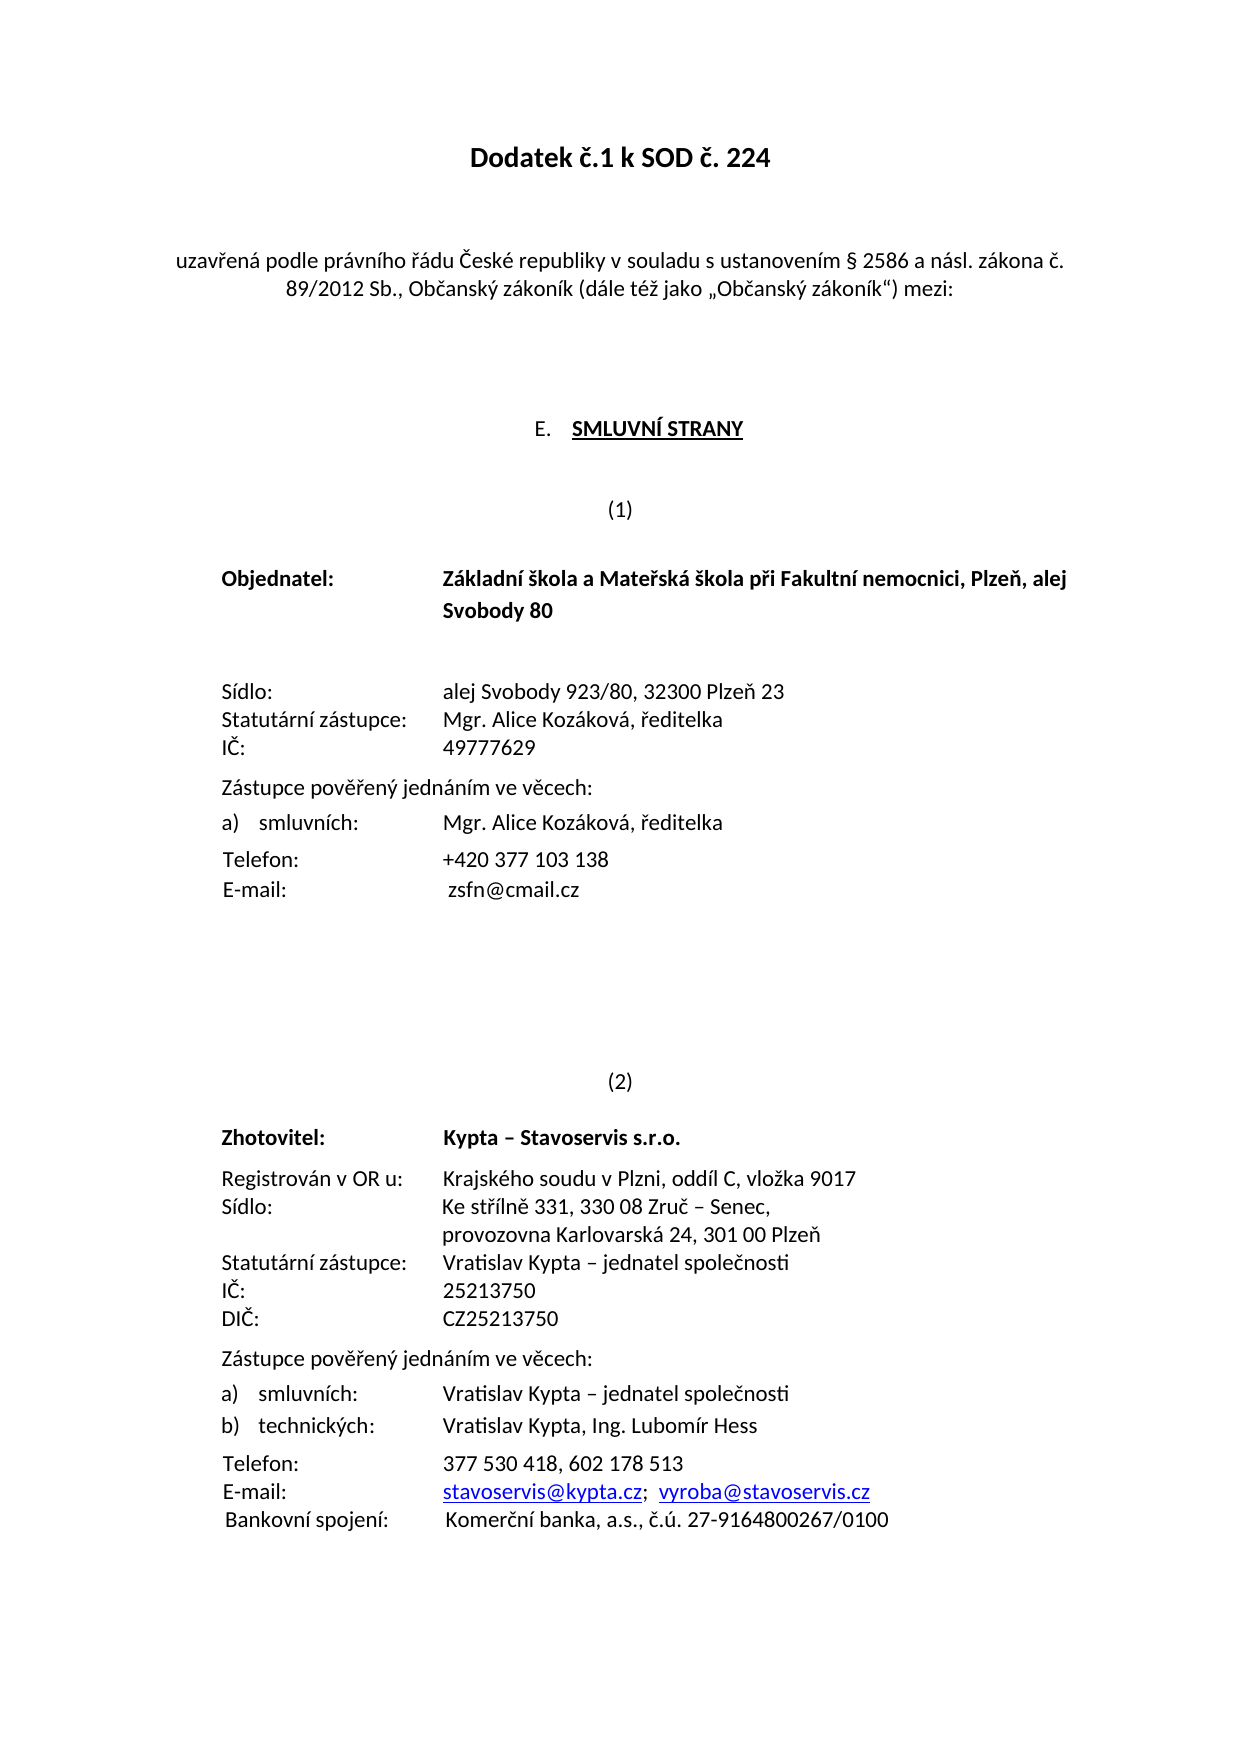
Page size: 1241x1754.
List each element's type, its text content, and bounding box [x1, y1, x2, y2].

text IČ: 25213750 [148, 1276, 1093, 1304]
text uzavřená podle právního řádu České republiky v souladu s ustanovením § 2586 a násl. zákona č. 89/2012 Sb., Občanský zákoník (dále též jako „Občanský zákoník“) mezi: [148, 246, 1093, 302]
text Telefon: 377 530 418, 602 178 513 [223, 1449, 1093, 1477]
text IČ: 49777629 [148, 733, 1093, 761]
text E-mail: zsfn@cmail.cz [223, 876, 1093, 903]
text Sídlo: alej Svobody 923/80, 32300 Plzeň 23 [148, 677, 1093, 705]
text Bankovní spojení: Komerční banka, a.s., č.ú. 27-9164800267/0100 [148, 1505, 1093, 1533]
text Objednatel: Základní škola a Mateřská škola při Fakultní nemocnici, Plzeň, alej Svobody 80 [221, 564, 1088, 624]
text E-mail: stavoservis@kypta.cz; vyroba@stavoservis.cz [223, 1477, 1093, 1505]
text (2) [148, 1067, 1093, 1095]
text Zástupce pověřený jednáním ve věcech: [148, 1344, 1093, 1372]
list smluvních: Vratislav Kypta – jednatel společnosti [221, 1379, 1093, 1407]
text Sídlo: Ke střílně 331, 330 08 Zruč – Senec, provozovna Karlovarská 24, 301 00 Plzeň [221, 1192, 1093, 1248]
text (1) [148, 495, 1093, 523]
text DIČ: CZ25213750 [148, 1304, 1093, 1332]
text Telefon: +420 377 103 138 [223, 845, 1093, 873]
list smluvních: Mgr. Alice Kozáková, ředitelka [221, 808, 1093, 836]
list technických : Vratislav Kypta, Ing. Lubomír Hess [221, 1411, 1093, 1439]
text Registrován v OR u: Krajského soudu v Plzni, oddíl C, vložka 9017 [221, 1164, 1093, 1192]
text Statutární zástupce: Vratislav Kypta – jednatel společnosti [148, 1248, 1093, 1276]
text Zhotovitel: Kypta – Stavoservis s.r.o. [221, 1123, 1093, 1151]
text Dodatek č.1 k SOD č. 224 [148, 139, 1093, 175]
text Zástupce pověřený jednáním ve věcech: [148, 773, 1093, 802]
text Statutární zástupce: Mgr. Alice Kozáková, ředitelka [148, 705, 1093, 733]
list Smluvní strany [185, 414, 1093, 442]
